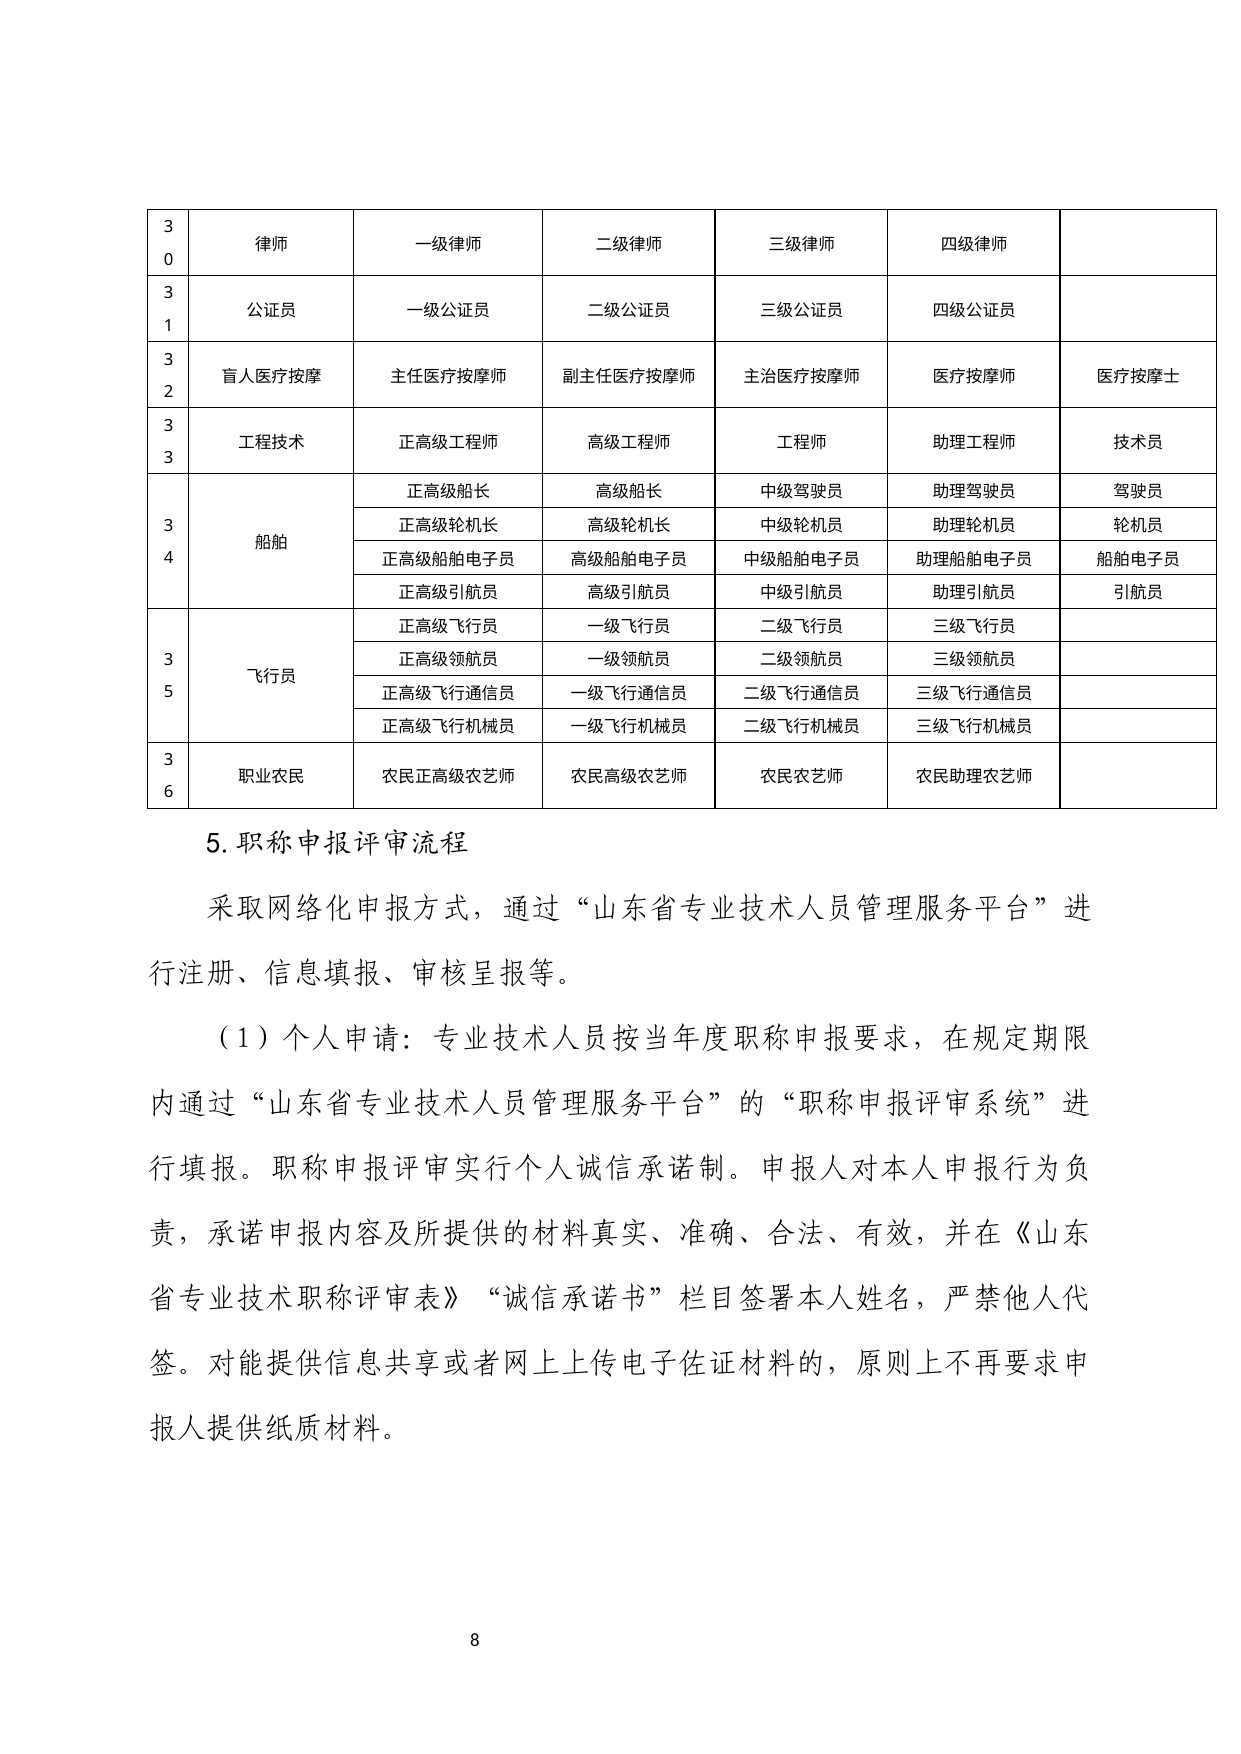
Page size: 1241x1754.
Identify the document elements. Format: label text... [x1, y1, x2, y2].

table_cell 律师 [189, 210, 353, 275]
table_cell 31 [148, 276, 188, 341]
table_cell 一级飞行机械员 [543, 709, 714, 742]
table_cell 副主任医疗按摩师 [543, 342, 714, 407]
table_cell 二级领航员 [716, 642, 887, 674]
table_cell 三级公证员 [716, 276, 887, 341]
table_cell 飞行员 [189, 609, 353, 742]
table_cell 助理引航员 [888, 575, 1059, 607]
table_cell 一级公证员 [354, 276, 542, 341]
table_cell 正高级船舶电子员 [354, 541, 542, 574]
table_cell 中级驾驶员 [716, 474, 887, 507]
table_cell 中级引航员 [716, 575, 887, 607]
table_cell 32 [148, 342, 188, 407]
table_cell 工程师 [716, 408, 887, 473]
text 采取网络化申报方式，通过“山东省专业技术人员管理服务平台”进行注册、信息填报、审核呈报等。 [148, 874, 1093, 1004]
table_cell 盲人医疗按摩 [189, 342, 353, 407]
table_cell 船舶电子员 [1061, 541, 1216, 574]
table_cell 一级律师 [354, 210, 542, 275]
table_cell 36 [148, 743, 188, 808]
table_cell 助理船舶电子员 [888, 541, 1059, 574]
table_cell 农民农艺师 [716, 743, 887, 808]
table_cell 35 [148, 609, 188, 742]
table_cell 二级飞行员 [716, 609, 887, 641]
table_cell 二级律师 [543, 210, 714, 275]
table_cell 三级律师 [716, 210, 887, 275]
table_cell 一级飞行通信员 [543, 676, 714, 708]
table_cell 高级船长 [543, 474, 714, 507]
table_cell 农民高级农艺师 [543, 743, 714, 808]
table_cell 船舶 [189, 474, 353, 607]
table_cell 主任医疗按摩师 [354, 342, 542, 407]
table_cell [1061, 743, 1216, 808]
table_cell 高级船舶电子员 [543, 541, 714, 574]
text 5.职称申报评审流程 [148, 809, 1093, 874]
table_cell 轮机员 [1061, 508, 1216, 540]
table_cell 一级领航员 [543, 642, 714, 674]
table_cell [1061, 676, 1216, 708]
table_cell 农民正高级农艺师 [354, 743, 542, 808]
table_cell [1061, 609, 1216, 641]
table_cell 三级飞行机械员 [888, 709, 1059, 742]
table_cell 职业农民 [189, 743, 353, 808]
table_cell 高级轮机长 [543, 508, 714, 540]
table_cell 正高级工程师 [354, 408, 542, 473]
table_cell 正高级船长 [354, 474, 542, 507]
table_cell 公证员 [189, 276, 353, 341]
table_cell 助理驾驶员 [888, 474, 1059, 507]
table_cell 中级船舶电子员 [716, 541, 887, 574]
table_cell 驾驶员 [1061, 474, 1216, 507]
table_cell 农民助理农艺师 [888, 743, 1059, 808]
table_cell 三级领航员 [888, 642, 1059, 674]
table_cell [1061, 642, 1216, 674]
table_cell 一级飞行员 [543, 609, 714, 641]
table_cell 四级律师 [888, 210, 1059, 275]
table_cell 高级引航员 [543, 575, 714, 607]
table_cell 助理工程师 [888, 408, 1059, 473]
table_cell 正高级飞行通信员 [354, 676, 542, 708]
table_cell 正高级引航员 [354, 575, 542, 607]
table_cell 三级飞行员 [888, 609, 1059, 641]
table_cell 33 [148, 408, 188, 473]
table_cell 助理轮机员 [888, 508, 1059, 540]
table_cell 二级飞行机械员 [716, 709, 887, 742]
table_cell 中级轮机员 [716, 508, 887, 540]
table_cell 三级飞行通信员 [888, 676, 1059, 708]
table_cell 医疗按摩师 [888, 342, 1059, 407]
table_cell [1061, 210, 1216, 275]
list （1）个人申请：专业技术人员按当年度职称申报要求，在规定期限内通过“山东省专业技术人员管理服务平台”的“职称申报评审系统”进行填报。职称申报评审实行个人诚信承诺制。申报人对本人申报行为负责，承诺申报内容及所提供的材料真实、准确、合法、有效，并在《山东省专业技术职称评审表》“诚信承诺书”栏目签署本人姓名，严禁他人代签。对能提供信息共享或者网上上传电子佐证材料的，原则上不再要求申报人提供纸质材料。 [148, 1004, 1093, 1459]
table_cell 正高级领航员 [354, 642, 542, 674]
table_cell 30 [148, 210, 188, 275]
table_cell 引航员 [1061, 575, 1216, 607]
table_cell 四级公证员 [888, 276, 1059, 341]
table_cell 正高级飞行员 [354, 609, 542, 641]
table_cell [1061, 709, 1216, 742]
table_cell [1061, 276, 1216, 341]
table_cell 主治医疗按摩师 [716, 342, 887, 407]
table_cell 技术员 [1061, 408, 1216, 473]
table_cell 二级飞行通信员 [716, 676, 887, 708]
table_cell 34 [148, 474, 188, 607]
table_cell 二级公证员 [543, 276, 714, 341]
table_cell 医疗按摩士 [1061, 342, 1216, 407]
table_cell 正高级飞行机械员 [354, 709, 542, 742]
table_cell 高级工程师 [543, 408, 714, 473]
table_cell 工程技术 [189, 408, 353, 473]
table_cell 正高级轮机长 [354, 508, 542, 540]
